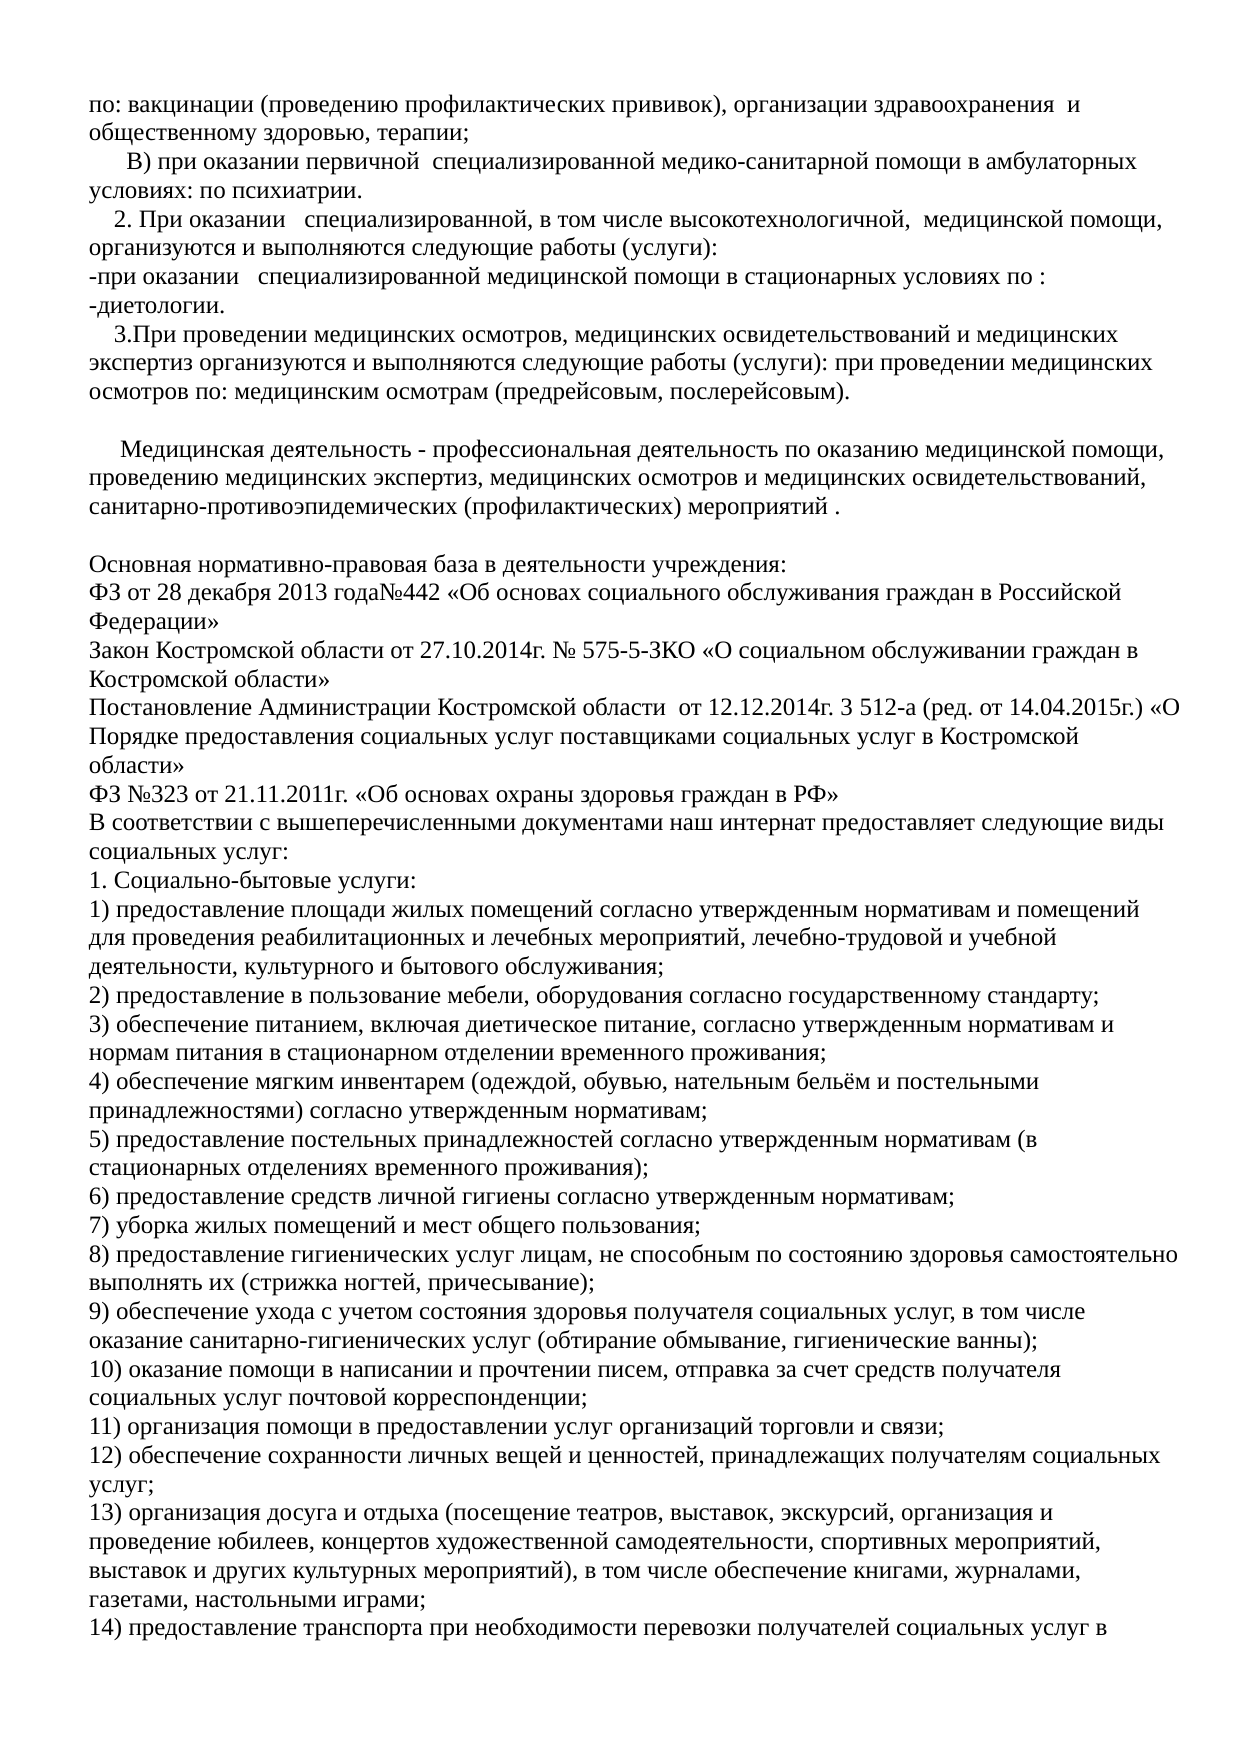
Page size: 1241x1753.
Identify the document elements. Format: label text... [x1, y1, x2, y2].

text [89, 89, 1181, 146]
text Постановление Администрации Костромской области от 12.12.2014г. 3 512-а (ред. от 14.04.2015г.) «О Порядке предоставления социальных услуг поставщиками социальных услуг в Костромской области» [89, 692, 1181, 779]
text В соответствии с вышеперечисленными документами наш интернат предоставляет следующие виды социальных услуг: [89, 807, 1181, 865]
text 8) предоставление гигиенических услуг лицам, не способным по состоянию здоровья самостоятельно выполнять их (стрижка ногтей, причесывание); [89, 1239, 1181, 1296]
text 3.При проведении медицинских осмотров, медицинских освидетельствований и медицинских экспертиз организуются и выполняются следующие работы (услуги): при проведении медицинских осмотров по: медицинским осмотрам (предрейсовым, послерейсовым). [89, 319, 1181, 405]
text 4) обеспечение мягким инвентарем (одеждой, обувью, нательным бельём и постельными принадлежностями) согласно утвержденным нормативам; [89, 1066, 1181, 1124]
text 9) обеспечение ухода с учетом состояния здоровья получателя социальных услуг, в том числе оказание санитарно-гигиенических услуг (обтирание обмывание, гигиенические ванны); [89, 1296, 1181, 1354]
text 2) предоставление в пользование мебели, оборудования согласно государственному стандарту; [89, 980, 1181, 1009]
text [89, 1612, 1181, 1641]
text 5) предоставление постельных принадлежностей согласно утвержденным нормативам (в стационарных отделениях временного проживания); [89, 1124, 1181, 1181]
text 1. Социально-бытовые услуги: [89, 865, 1181, 894]
text 3) обеспечение питанием, включая диетическое питание, согласно утвержденным нормативам и нормам питания в стационарном отделении временного проживания; [89, 1009, 1181, 1066]
text -диетологии. [89, 290, 1181, 319]
text В) при оказании первичной специализированной медико-санитарной помощи в амбулаторных условиях: по психиатрии. [89, 146, 1181, 204]
text 2. При оказании специализированной, в том числе высокотехнологичной, медицинской помощи, организуются и выполняются следующие работы (услуги): [89, 204, 1181, 261]
text ФЗ от 28 декабря 2013 года№442 «Об основах социального обслуживания граждан в Российской Федерации» [89, 577, 1181, 635]
text Основная нормативно-правовая база в деятельности учреждения: [89, 549, 1181, 577]
text -при оказании специализированной медицинской помощи в стационарных условиях по : [89, 261, 1181, 290]
text 6) предоставление средств личной гигиены согласно утвержденным нормативам; [89, 1181, 1181, 1210]
text 13) организация досуга и отдыха (посещение театров, выставок, экскурсий, организация и проведение юбилеев, концертов художественной самодеятельности, спортивных мероприятий, выставок и других культурных мероприятий), в том числе обеспечение книгами, журналами, газетами, настольными играми; [89, 1497, 1181, 1612]
text Медицинская деятельность - профессиональная деятельность по оказанию медицинской помощи, проведению медицинских экспертиз, медицинских осмотров и медицинских освидетельствований, санитарно-противоэпидемических (профилактических) мероприятий . [89, 434, 1181, 520]
text 12) обеспечение сохранности личных вещей и ценностей, принадлежащих получателям социальных услуг; [89, 1440, 1181, 1497]
text ФЗ №323 от 21.11.2011г. «Об основах охраны здоровья граждан в РФ» [89, 779, 1181, 807]
text 10) оказание помощи в написании и прочтении писем, отправка за счет средств получателя социальных услуг почтовой корреспонденции; [89, 1354, 1181, 1411]
text Закон Костромской области от 27.10.2014г. № 575-5-ЗКО «О социальном обслуживании граждан в Костромской области» [89, 635, 1181, 692]
text 11) организация помощи в предоставлении услуг организаций торговли и связи; [89, 1411, 1181, 1440]
text 7) уборка жилых помещений и мест общего пользования; [89, 1210, 1181, 1239]
text 1) предоставление площади жилых помещений согласно утвержденным нормативам и помещений для проведения реабилитационных и лечебных мероприятий, лечебно-трудовой и учебной деятельности, культурного и бытового обслуживания; [89, 894, 1181, 980]
